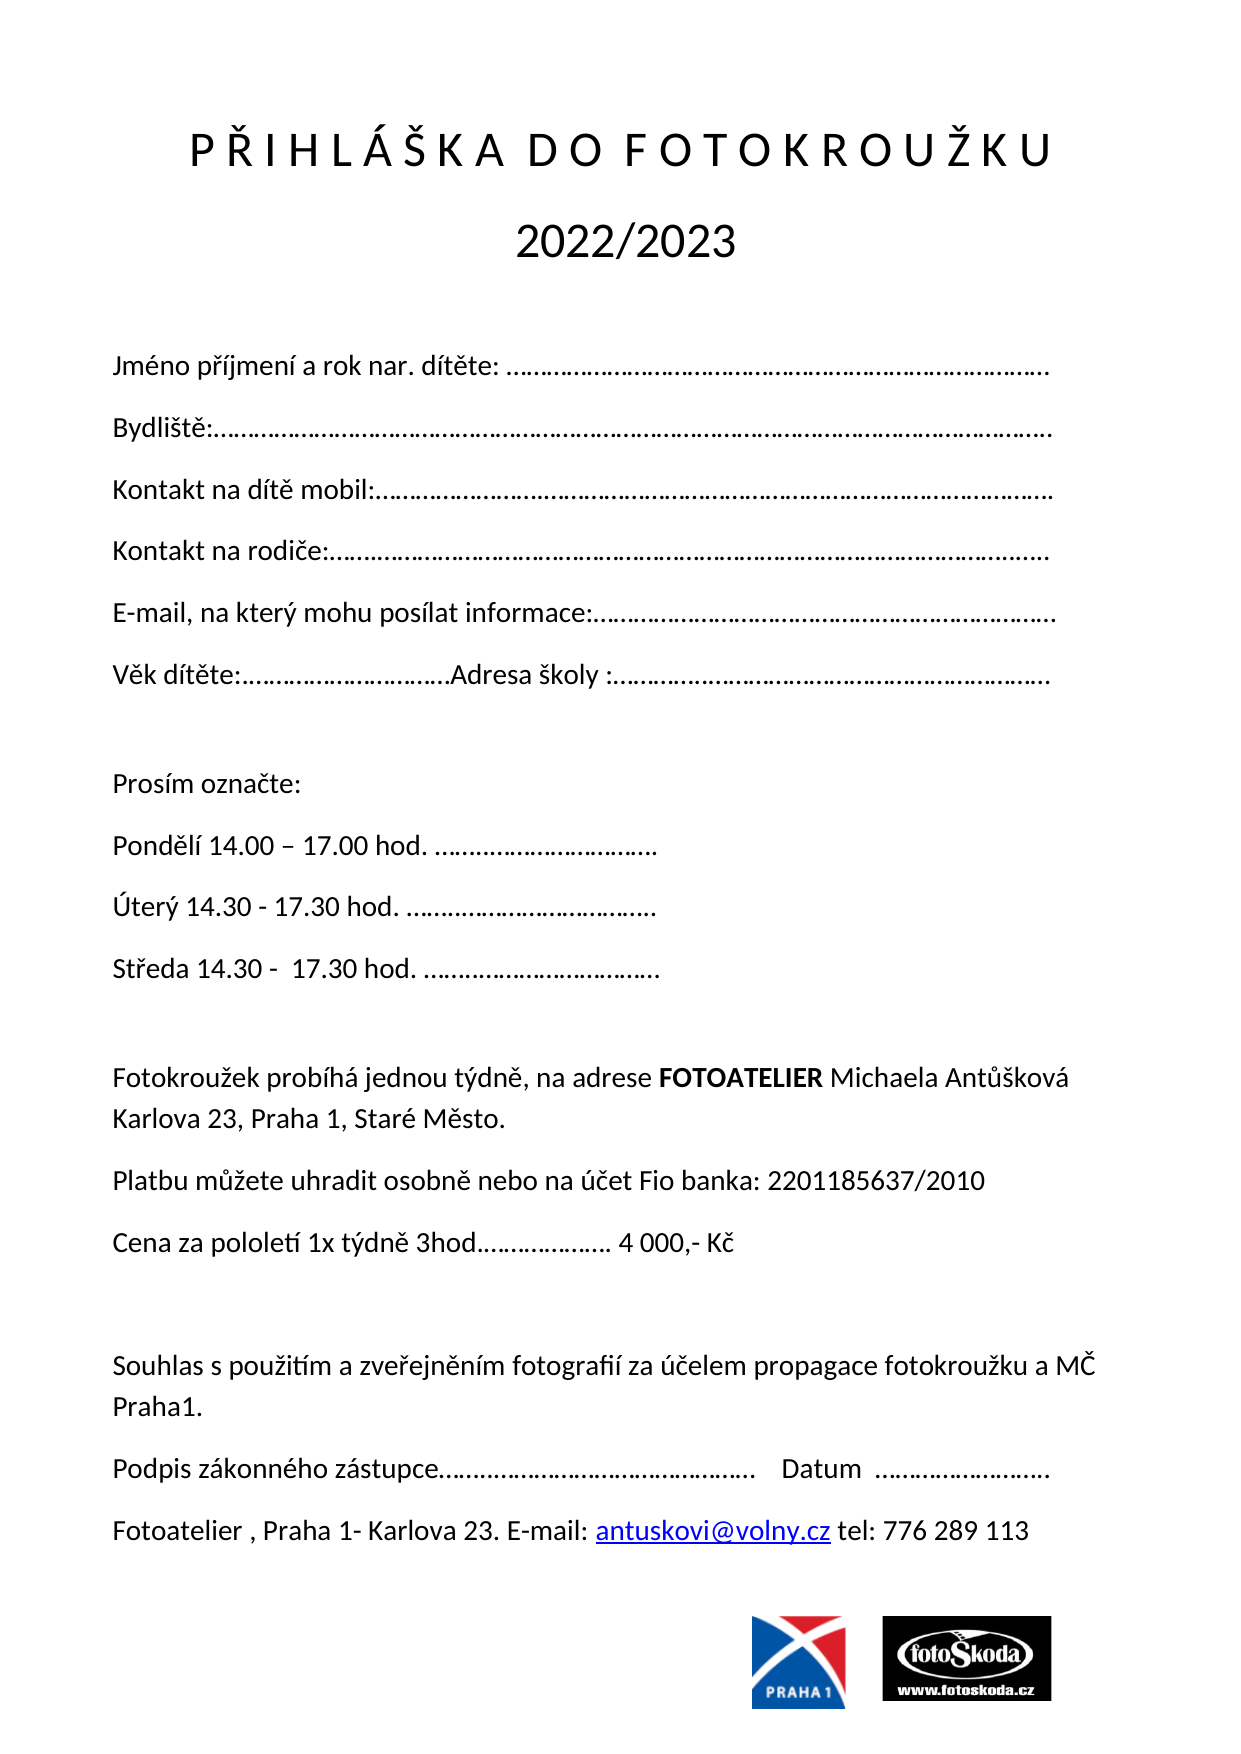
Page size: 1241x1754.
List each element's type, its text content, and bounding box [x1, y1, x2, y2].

text Cena za pololetí 1x týdně 3hod.………………. 4 000,- Kč [112, 1224, 1128, 1259]
text E-mail, na který mohu posílat informace:…………………………………………………………… [112, 594, 1128, 630]
text Pondělí 14.00 – 17.00 hod. ……..……………………. [112, 827, 1128, 862]
text Fotokroužek probíhá jednou týdně, na adrese FOTOATELIER Michaela Antůšková Karlova 23, Praha 1, Staré Město. [112, 1059, 1128, 1136]
picture [882, 1616, 1052, 1701]
text Prosím označte: [112, 765, 1128, 801]
text Bydliště:…………………………………………………………………………………………………………….. [112, 409, 1128, 444]
text Fotoatelier , Praha 1- Karlova 23. E-mail: antuskovi@volny.cz tel: 776 289 113 [112, 1512, 1128, 1547]
text Úterý 14.30 - 17.30 hod. ……..……………………….. [112, 888, 1128, 924]
text Kontakt na dítě mobil:…………………….…………………………………………………………………. [112, 471, 1128, 506]
text P Ř I H L Á Š K A D O F O T O K R O U Ž K U [112, 118, 1128, 179]
text Středa 14.30 - 17.30 hod. ……..……………………… [112, 950, 1128, 986]
text Věk dítěte:.…………………………Adresa školy :…………..…………………………………………… [112, 656, 1128, 692]
text 2022/2023 [112, 209, 1128, 270]
text Jméno příjmení a rok nar. dítěte: ……………………………………………………………………… [112, 347, 1128, 383]
text Podpis zákonného zástupce……..………………………………… Datum …………………….. [112, 1450, 1128, 1486]
text Kontakt na rodiče:…….…………………………………………………………………………………..….. [112, 532, 1128, 568]
text Platbu můžete uhradit osobně nebo na účet Fio banka: 2201185637/2010 [112, 1162, 1128, 1198]
text Souhlas s použitím a zveřejněním fotografií za účelem propagace fotokroužku a MČ Praha1. [112, 1347, 1128, 1424]
